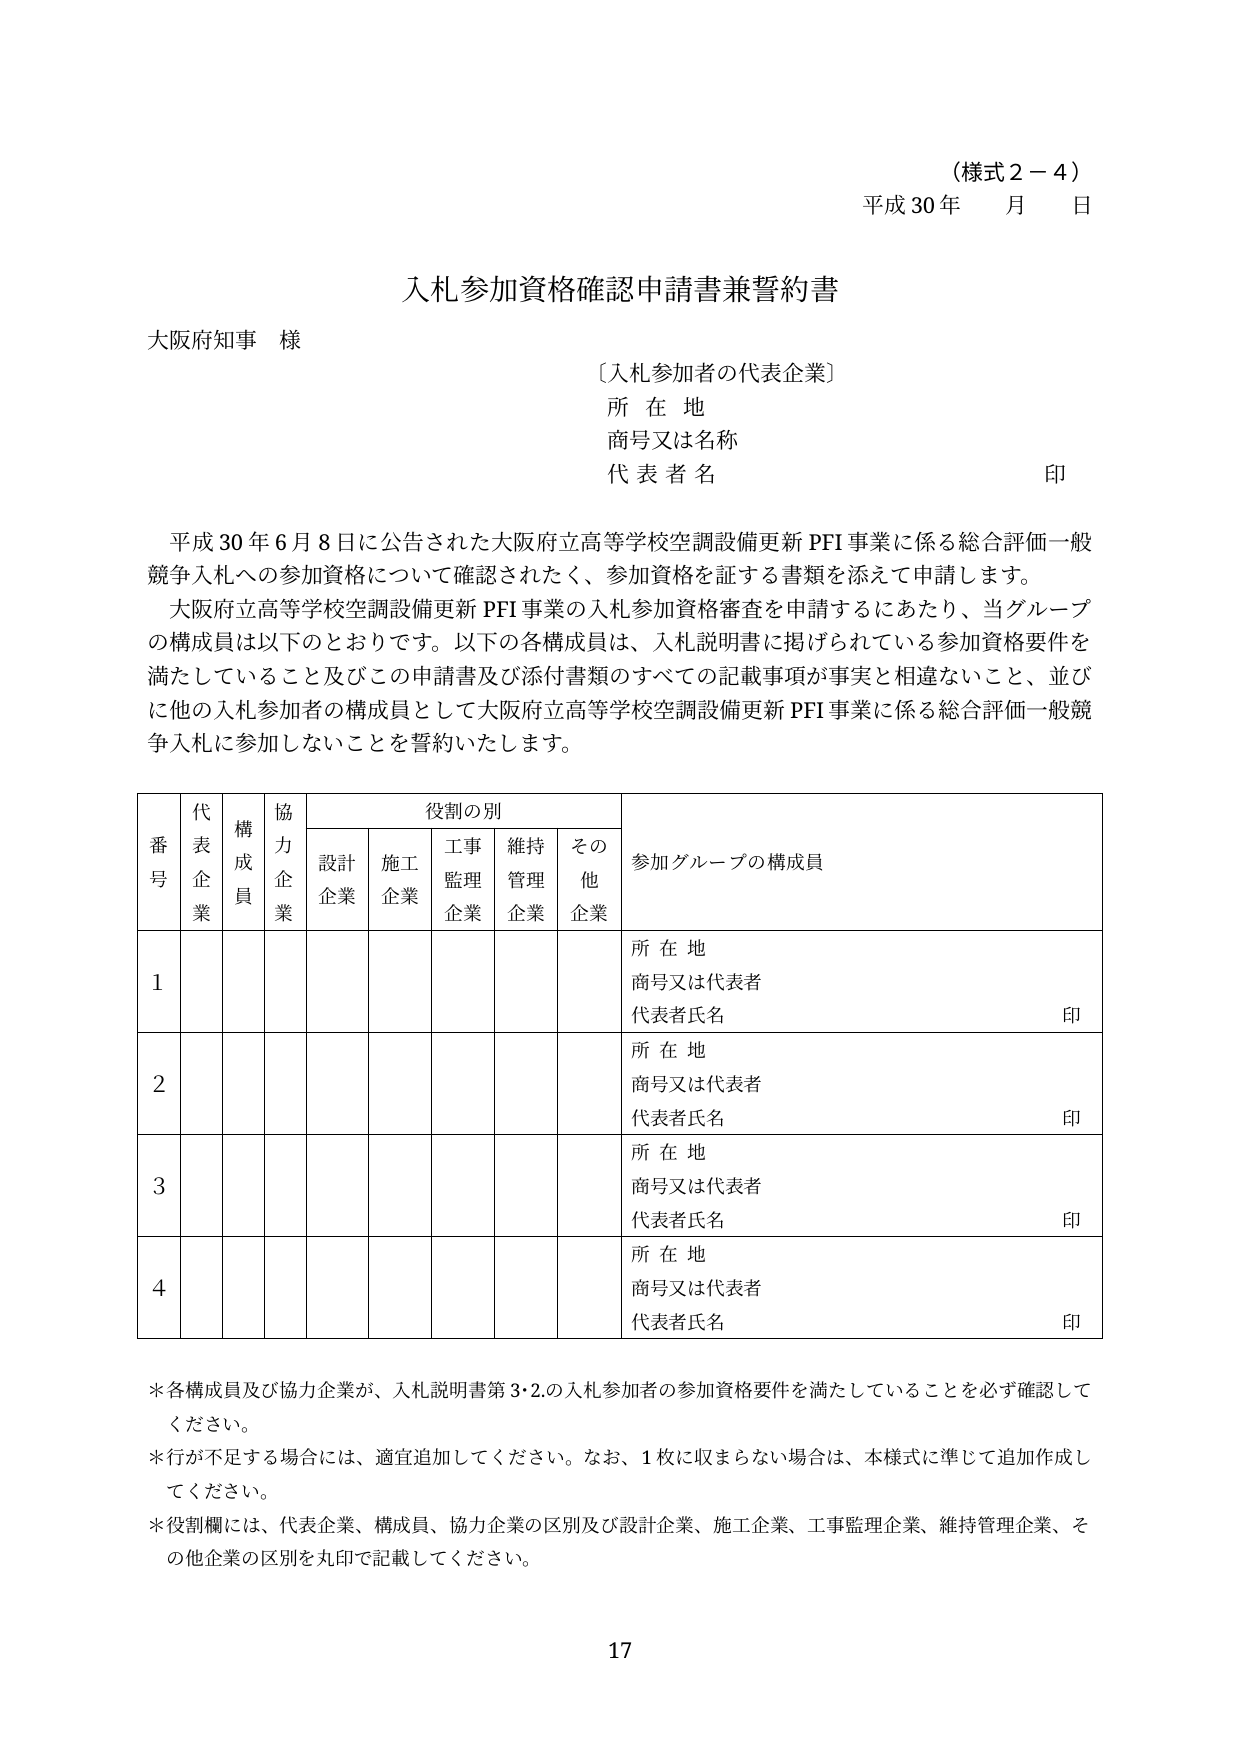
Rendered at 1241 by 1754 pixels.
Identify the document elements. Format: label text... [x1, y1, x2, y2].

table_cell [495, 931, 557, 1032]
table_cell [495, 1033, 557, 1134]
text 所在地 [607, 389, 1092, 423]
table_cell [223, 1033, 264, 1134]
table_cell １ [138, 931, 180, 1032]
table_cell 維持 管理 企業 [495, 829, 557, 929]
table_cell [558, 1135, 621, 1236]
table_cell [223, 1237, 264, 1338]
table_cell [369, 1135, 431, 1236]
table_cell [307, 1237, 368, 1338]
text 平成30年6月8日に公告された大阪府立高等学校空調設備更新PFI事業に係る総合評価一般競争入札への参加資格について確認されたく、参加資格を証する書類を添えて申請します。 [148, 524, 1092, 591]
table_cell [181, 931, 222, 1032]
table_cell [558, 931, 621, 1032]
table_header 役割の別 [307, 794, 621, 827]
table_cell 所在地 商号又は代表者 代表者氏名 印 [622, 1237, 1102, 1338]
text 大阪府知事 様 [148, 322, 1092, 355]
table_cell [369, 1237, 431, 1338]
table_cell ２ [138, 1033, 180, 1134]
table_cell [432, 1135, 494, 1236]
table_cell [265, 931, 306, 1032]
table_cell [307, 1135, 368, 1236]
table_cell [369, 931, 431, 1032]
text 商号又は名称 [607, 423, 1092, 456]
table_cell ４ [138, 1237, 180, 1338]
table_cell [181, 1135, 222, 1236]
table_header 参加グループの構成員 [622, 794, 1102, 929]
table_cell 所在地 商号又は代表者 代表者氏名 印 [622, 931, 1102, 1032]
table_cell 所在地 商号又は代表者 代表者氏名 印 [622, 1135, 1102, 1236]
table_cell [181, 1033, 222, 1134]
text 〔入札参加者の代表企業〕 [585, 355, 1092, 389]
table_header 構成員 [223, 794, 264, 929]
text （様式２－４） [148, 153, 1092, 187]
table_cell [265, 1033, 306, 1134]
text ＊各構成員及び協力企業が、入札説明書第3･2.の入札参加者の参加資格要件を満たしていることを必ず確認してください。 [148, 1372, 1092, 1440]
table_cell [495, 1237, 557, 1338]
table_cell [432, 1237, 494, 1338]
table_cell 施工企業 [369, 829, 431, 929]
table_cell [307, 931, 368, 1032]
text ＊役割欄には、代表企業、構成員、協力企業の区別及び設計企業、施工企業、工事監理企業、維持管理企業、その他企業の区別を丸印で記載してください。 [148, 1507, 1092, 1574]
table_cell [223, 931, 264, 1032]
table_cell [223, 1135, 264, 1236]
text 平成30年 月 日 [148, 187, 1092, 221]
table_cell ３ [138, 1135, 180, 1236]
table_cell [181, 1237, 222, 1338]
table_header 代表企業 [181, 794, 222, 929]
table_cell [558, 1237, 621, 1338]
table_header 番号 [138, 794, 180, 929]
table_cell [558, 1033, 621, 1134]
table_cell 工事 監理 企業 [432, 829, 494, 929]
table_cell [307, 1033, 368, 1134]
text 大阪府立高等学校空調設備更新PFI事業の入札参加資格審査を申請するにあたり、当グループの構成員は以下のとおりです。以下の各構成員は、入札説明書に掲げられている参加資格要件を満たしていること及びこの申請書及び添付書類のすべての記載事項が事実と相違ないこと、並びに他の入札参加者の構成員として大阪府立高等学校空調設備更新PFI事業に係る総合評価一般競争入札に参加しないことを誓約いたします。 [148, 591, 1092, 759]
table_header 協力企業 [265, 794, 306, 929]
table_cell [265, 1135, 306, 1236]
table_cell 設計 企業 [307, 829, 368, 929]
table_cell [432, 931, 494, 1032]
text ＊行が不足する場合には、適宜追加してください。なお、1枚に収まらない場合は、本様式に準じて追加作成してください。 [148, 1440, 1092, 1507]
table_cell [495, 1135, 557, 1236]
table_cell [265, 1237, 306, 1338]
table_cell [432, 1033, 494, 1134]
text 入札参加資格確認申請書兼誓約書 [148, 254, 1092, 322]
table_cell その他 企業 [558, 829, 621, 929]
table_cell [369, 1033, 431, 1134]
table_cell 所在地 商号又は代表者 代表者氏名 印 [622, 1033, 1102, 1134]
text 代表者名 印 [607, 456, 1092, 490]
